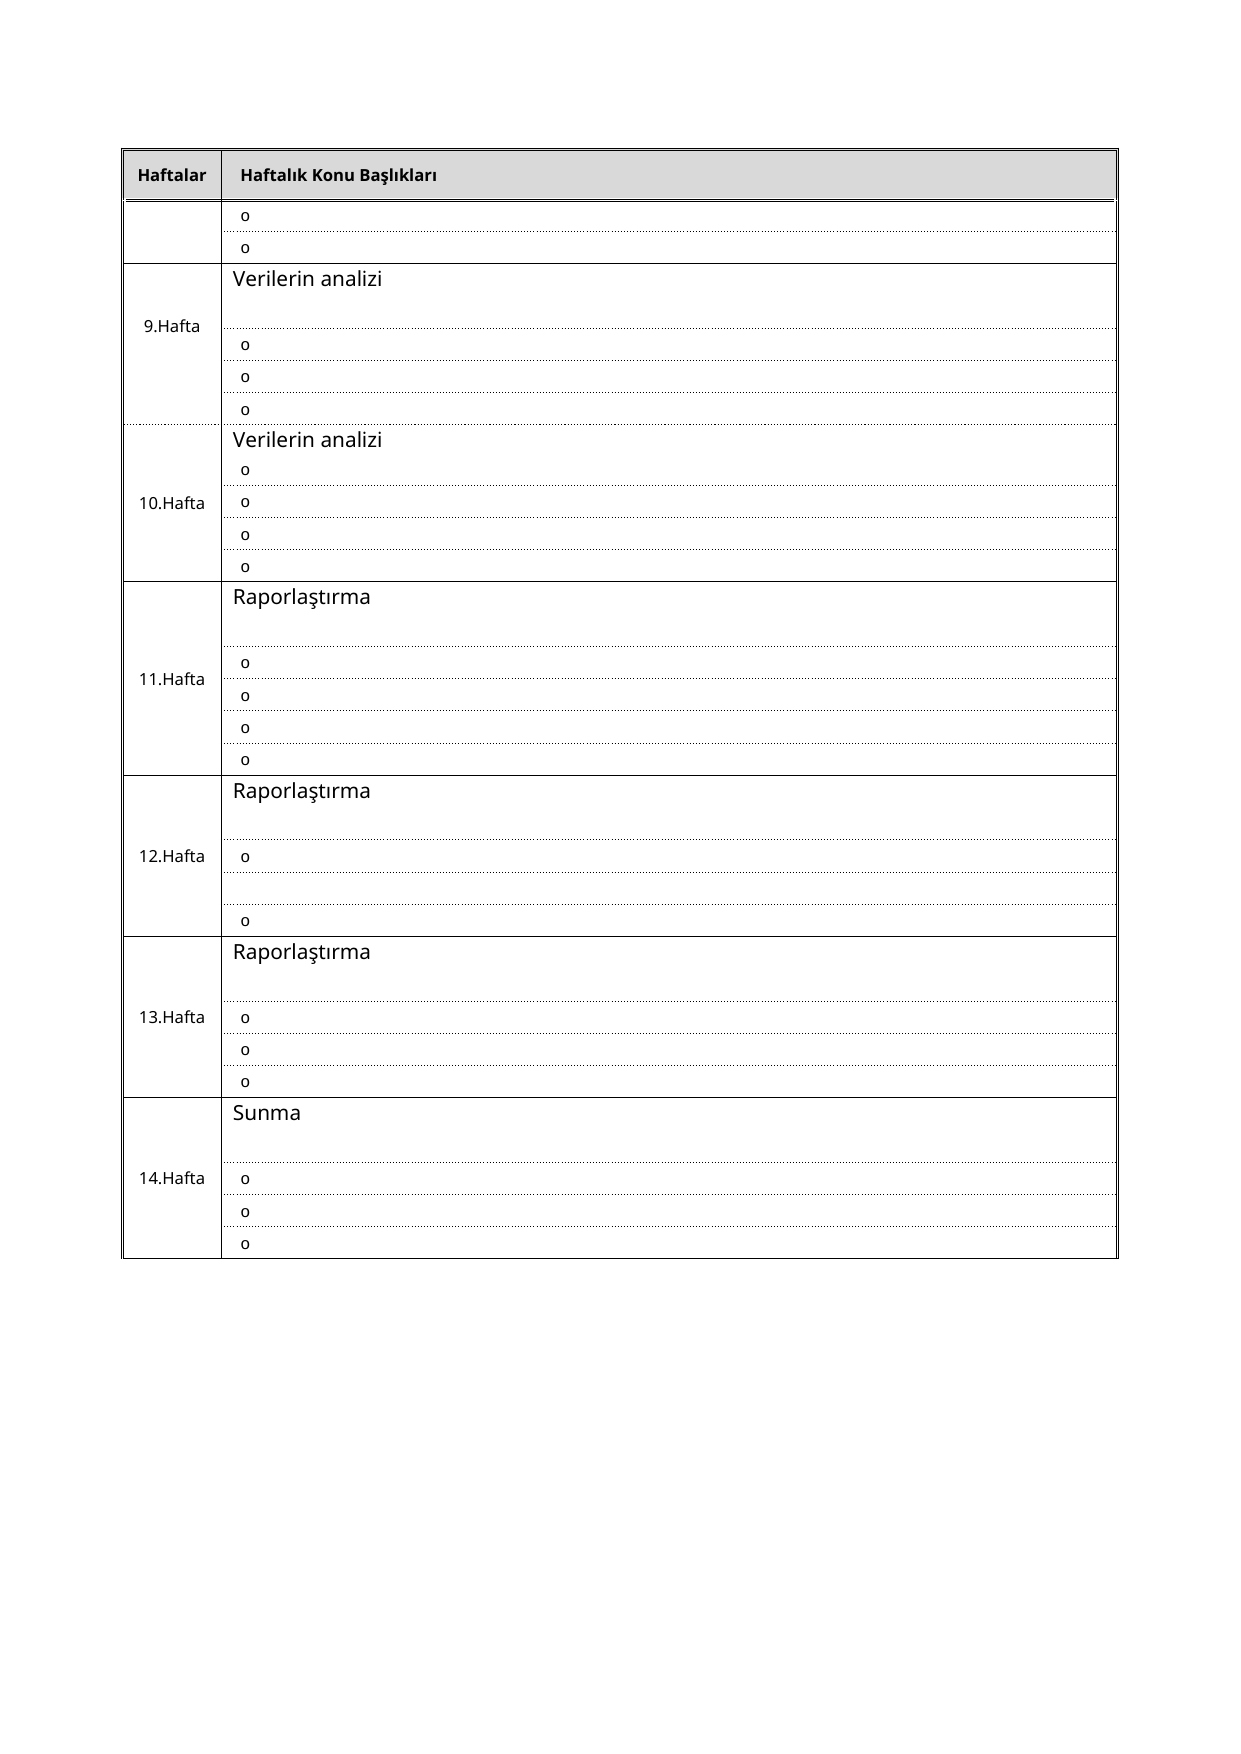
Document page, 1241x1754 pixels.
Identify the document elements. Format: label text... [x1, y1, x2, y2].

table_cell [222, 1226, 1116, 1258]
table_cell [222, 710, 1116, 742]
table_cell 10.Hafta [124, 424, 221, 581]
table_cell [222, 517, 1116, 549]
table_cell [222, 904, 1116, 936]
table_cell 9.Hafta [124, 264, 221, 424]
table_cell [222, 549, 1116, 581]
table_cell [222, 392, 1116, 424]
table_cell 12.Hafta [124, 776, 221, 936]
table_cell Verilerin analizi [222, 264, 1116, 327]
table_cell [222, 743, 1116, 775]
table_cell [222, 646, 1116, 678]
table_cell [222, 1194, 1116, 1226]
table_cell [222, 1065, 1116, 1097]
table_cell 11.Hafta [124, 582, 221, 775]
table_cell [222, 199, 1116, 231]
table_header Haftalar [124, 151, 221, 198]
table_cell Verilerin analizi [222, 424, 1116, 485]
table_cell [222, 839, 1116, 872]
table_cell [222, 1162, 1116, 1194]
table_cell Raporlaştırma [222, 582, 1116, 646]
table_cell [222, 231, 1116, 263]
table_cell [222, 485, 1116, 517]
table_cell [222, 678, 1116, 710]
table_cell Sunma [222, 1098, 1116, 1162]
table_cell [222, 1033, 1116, 1065]
table_cell Raporlaştırma [222, 937, 1116, 1001]
table_cell [222, 1001, 1116, 1033]
table_cell [222, 872, 1116, 904]
table_cell [222, 328, 1116, 360]
table_cell 14.Hafta [124, 1098, 221, 1258]
table_cell 13.Hafta [124, 937, 221, 1097]
table_cell [222, 360, 1116, 392]
table_header Haftalık Konu Başlıkları [222, 151, 1116, 198]
table_cell Raporlaştırma [222, 776, 1116, 839]
